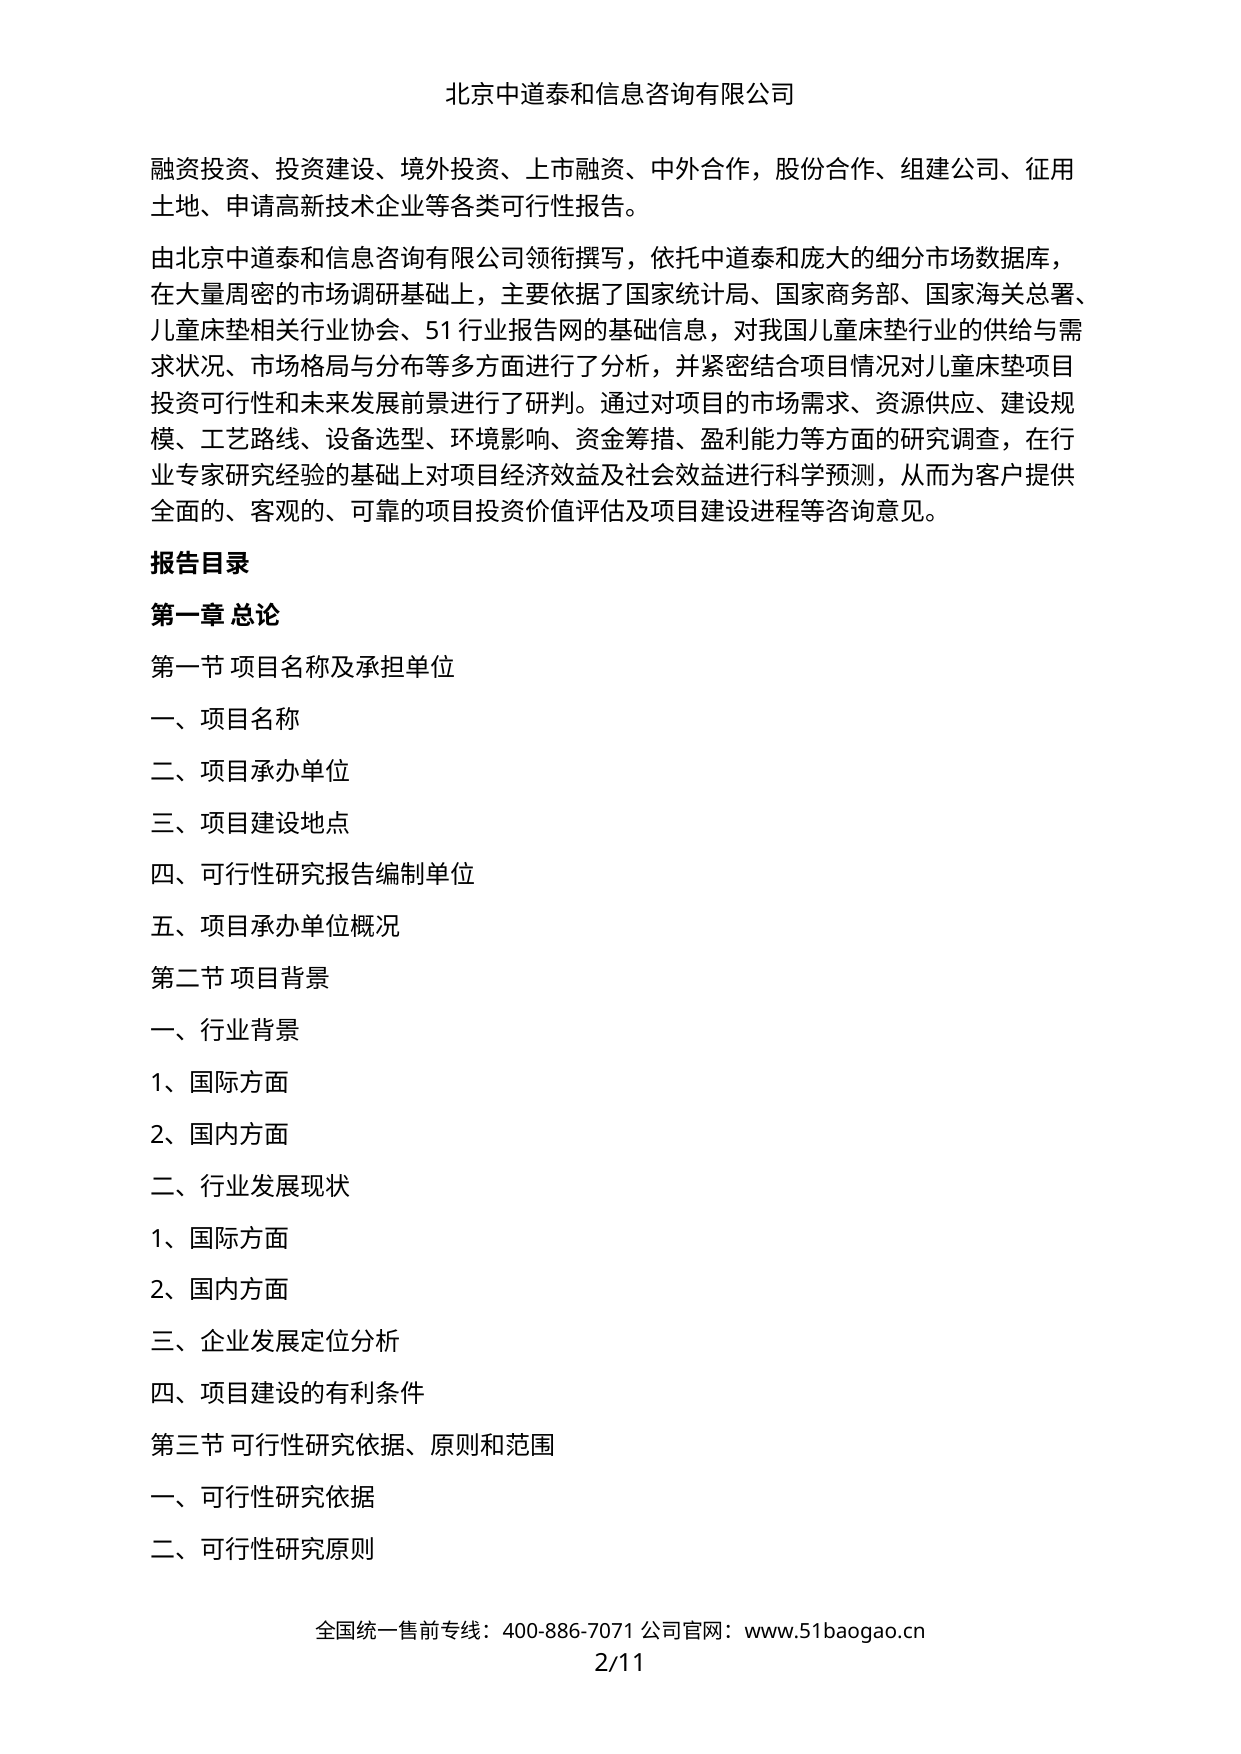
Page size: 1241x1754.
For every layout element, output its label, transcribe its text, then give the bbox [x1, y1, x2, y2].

text 2、国内方面 [150, 1114, 1090, 1151]
text 报告目录 [150, 544, 1090, 580]
text 二、可行性研究原则 [150, 1529, 1090, 1566]
text 一、行业背景 [150, 1011, 1090, 1047]
text 二、行业发展现状 [150, 1166, 1090, 1202]
text 三、项目建设地点 [150, 803, 1090, 839]
text 二、项目承办单位 [150, 751, 1090, 787]
text 一、项目名称 [150, 699, 1090, 736]
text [150, 150, 1090, 222]
text 由北京中道泰和信息咨询有限公司领衔撰写，依托中道泰和庞大的细分市场数据库，在大量周密的市场调研基础上，主要依据了国家统计局、国家商务部、国家海关总署、儿童床垫相关行业协会、51行业报告网的基础信息，对我国儿童床垫行业的供给与需求状况、市场格局与分布等多方面进行了分析，并紧密结合项目情况对儿童床垫项目投资可行性和未来发展前景进行了研判。通过对项目的市场需求、资源供应、建设规模、工艺路线、设备选型、环境影响、资金筹措、盈利能力等方面的研究调查，在行业专家研究经验的基础上对项目经济效益及社会效益进行科学预测，从而为客户提供全面的、客观的、可靠的项目投资价值评估及项目建设进程等咨询意见。 [150, 238, 1090, 528]
text 第一节 项目名称及承担单位 [150, 647, 1090, 684]
text 第二节 项目背景 [150, 959, 1090, 995]
text 第三节 可行性研究依据、原则和范围 [150, 1426, 1090, 1462]
text 五、项目承办单位概况 [150, 907, 1090, 943]
text 1、国际方面 [150, 1218, 1090, 1254]
text 1、国际方面 [150, 1062, 1090, 1099]
text 第一章 总论 [150, 596, 1090, 632]
text 三、企业发展定位分析 [150, 1322, 1090, 1358]
text 四、项目建设的有利条件 [150, 1374, 1090, 1410]
text 四、可行性研究报告编制单位 [150, 855, 1090, 891]
text 一、可行性研究依据 [150, 1477, 1090, 1514]
text 2、国内方面 [150, 1270, 1090, 1306]
